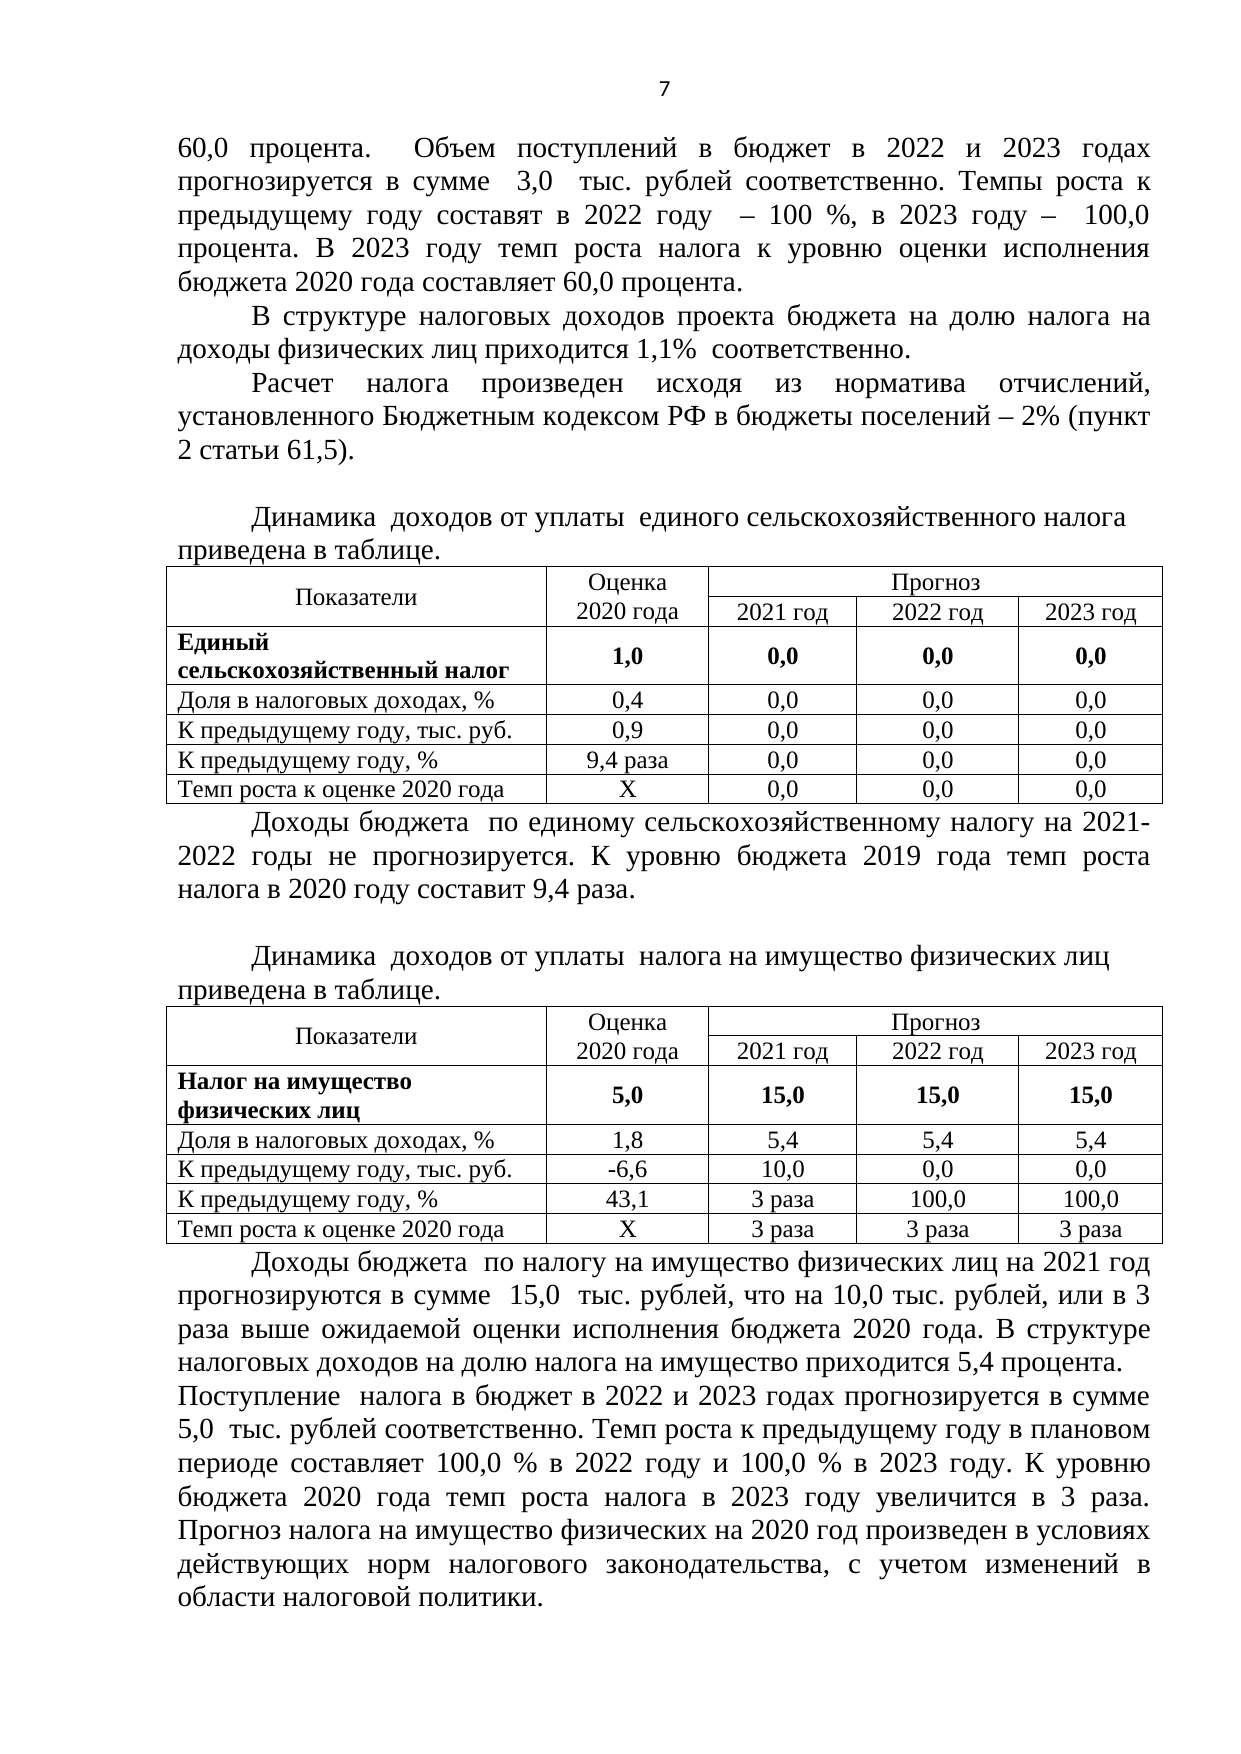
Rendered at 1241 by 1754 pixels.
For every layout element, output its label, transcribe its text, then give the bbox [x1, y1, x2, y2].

table_header Оценка 2020 года [547, 1007, 708, 1065]
table_cell 5,4 [1019, 1125, 1162, 1153]
table_cell 2021 год [709, 597, 856, 626]
table_cell Х [547, 775, 708, 803]
text приведена в таблице. [177, 532, 1152, 566]
text Динамика доходов от уплаты налога на имущество физических лиц [177, 938, 1152, 972]
table_cell 0,9 [547, 715, 708, 744]
table_cell 0,0 [857, 745, 1018, 773]
table_cell 0,0 [1019, 715, 1162, 744]
table_cell 0,0 [709, 745, 856, 773]
table_header Оценка 2020 года [547, 567, 708, 626]
table_cell 100,0 [1019, 1184, 1162, 1213]
table_header Показатели [167, 567, 546, 626]
table_cell 3 раза [709, 1214, 856, 1243]
table_cell 5,4 [857, 1125, 1018, 1153]
table_cell 2023 год [1019, 1036, 1162, 1065]
table_cell 0,0 [1019, 775, 1162, 803]
table_cell 0,0 [857, 1155, 1018, 1183]
table_cell Темп роста к оценке 2020 года [167, 1214, 546, 1243]
table_cell Темп роста к оценке 2020 года [167, 775, 546, 803]
table_cell 0,0 [1019, 685, 1162, 714]
table_cell 0,4 [547, 685, 708, 714]
table_header Прогноз [709, 1007, 1162, 1035]
text Доходы бюджета по налогу на имущество физических лиц на 2021 год прогнозируются в сумме 15,0 тыс. рублей, что на 10,0 тыс. рублей, или в 3 раза выше ожидаемой оценки исполнения бюджета 2020 года. В структуре налоговых доходов на долю налога на имущество приходится 5,4 процента. [177, 1244, 1152, 1378]
table_header Прогноз [709, 567, 1162, 596]
table_cell 0,0 [709, 685, 856, 714]
table_cell 100,0 [857, 1184, 1018, 1213]
text Поступление налога в бюджет в 2022 и 2023 годах прогнозируется в сумме 5,0 тыс. рублей соответственно. Темп роста к предыдущему году в плановом периоде составляет 100,0 % в 2022 году и 100,0 % в 2023 году. К уровню бюджета 2020 года темп роста налога в 2023 году увеличится в 3 раза. Прогноз налога на имущество физических на 2020 год произведен в условиях действующих норм налогового законодательства, с учетом изменений в области налоговой политики. [177, 1378, 1152, 1613]
table_cell Налог на имущество физических лиц [167, 1066, 546, 1124]
text Расчет налога произведен исходя из норматива отчислений, установленного Бюджетным кодексом РФ в бюджеты поселений – 2% (пункт 2 статьи 61,5). [177, 365, 1152, 465]
table_cell Доля в налоговых доходах, % [167, 685, 546, 714]
table_cell Доля в налоговых доходах, % [167, 1125, 546, 1153]
table_cell 5,4 [709, 1125, 856, 1153]
table_cell 0,0 [709, 775, 856, 803]
table_cell К предыдущему году, тыс. руб. [167, 1155, 546, 1183]
table_cell 0,0 [857, 627, 1018, 684]
table_cell 2023 год [1019, 597, 1162, 626]
table_cell 43,1 [547, 1184, 708, 1213]
table_cell 0,0 [709, 715, 856, 744]
table_cell 0,0 [1019, 1155, 1162, 1183]
table_cell Единый сельскохозяйственный налог [167, 627, 546, 684]
table_cell 2022 год [857, 597, 1018, 626]
table_header Показатели [167, 1007, 546, 1065]
table_cell 2021 год [709, 1036, 856, 1065]
table_cell 0,0 [709, 627, 856, 684]
table_cell 15,0 [857, 1066, 1018, 1124]
table_cell 1,8 [547, 1125, 708, 1153]
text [177, 130, 1152, 298]
table_cell 10,0 [709, 1155, 856, 1183]
text Динамика доходов от уплаты единого сельскохозяйственного налога [177, 499, 1152, 532]
table_cell 0,0 [857, 715, 1018, 744]
table_cell 2022 год [857, 1036, 1018, 1065]
table_cell Х [547, 1214, 708, 1243]
table_cell 3 раза [709, 1184, 856, 1213]
table_cell 15,0 [1019, 1066, 1162, 1124]
table_cell 0,0 [1019, 745, 1162, 773]
table_cell 0,0 [857, 775, 1018, 803]
text приведена в таблице. [177, 972, 1152, 1006]
table_cell 0,0 [1019, 627, 1162, 684]
text Доходы бюджета по единому сельскохозяйственному налогу на 2021-2022 годы не прогнозируется. К уровню бюджета 2019 года темп роста налога в 2020 году составит 9,4 раза. [177, 804, 1152, 905]
table_cell 5,0 [547, 1066, 708, 1124]
table_cell 1,0 [547, 627, 708, 684]
table_cell -6,6 [547, 1155, 708, 1183]
table_cell К предыдущему году, % [167, 1184, 546, 1213]
table_cell 9,4 раза [547, 745, 708, 773]
table_cell 15,0 [709, 1066, 856, 1124]
table_cell К предыдущему году, % [167, 745, 546, 773]
table_cell К предыдущему году, тыс. руб. [167, 715, 546, 744]
table_cell 3 раза [1019, 1214, 1162, 1243]
table_cell 0,0 [857, 685, 1018, 714]
text В структуре налоговых доходов проекта бюджета на долю налога на доходы физических лиц приходится 1,1% соответственно. [177, 298, 1152, 365]
table_cell 3 раза [857, 1214, 1018, 1243]
